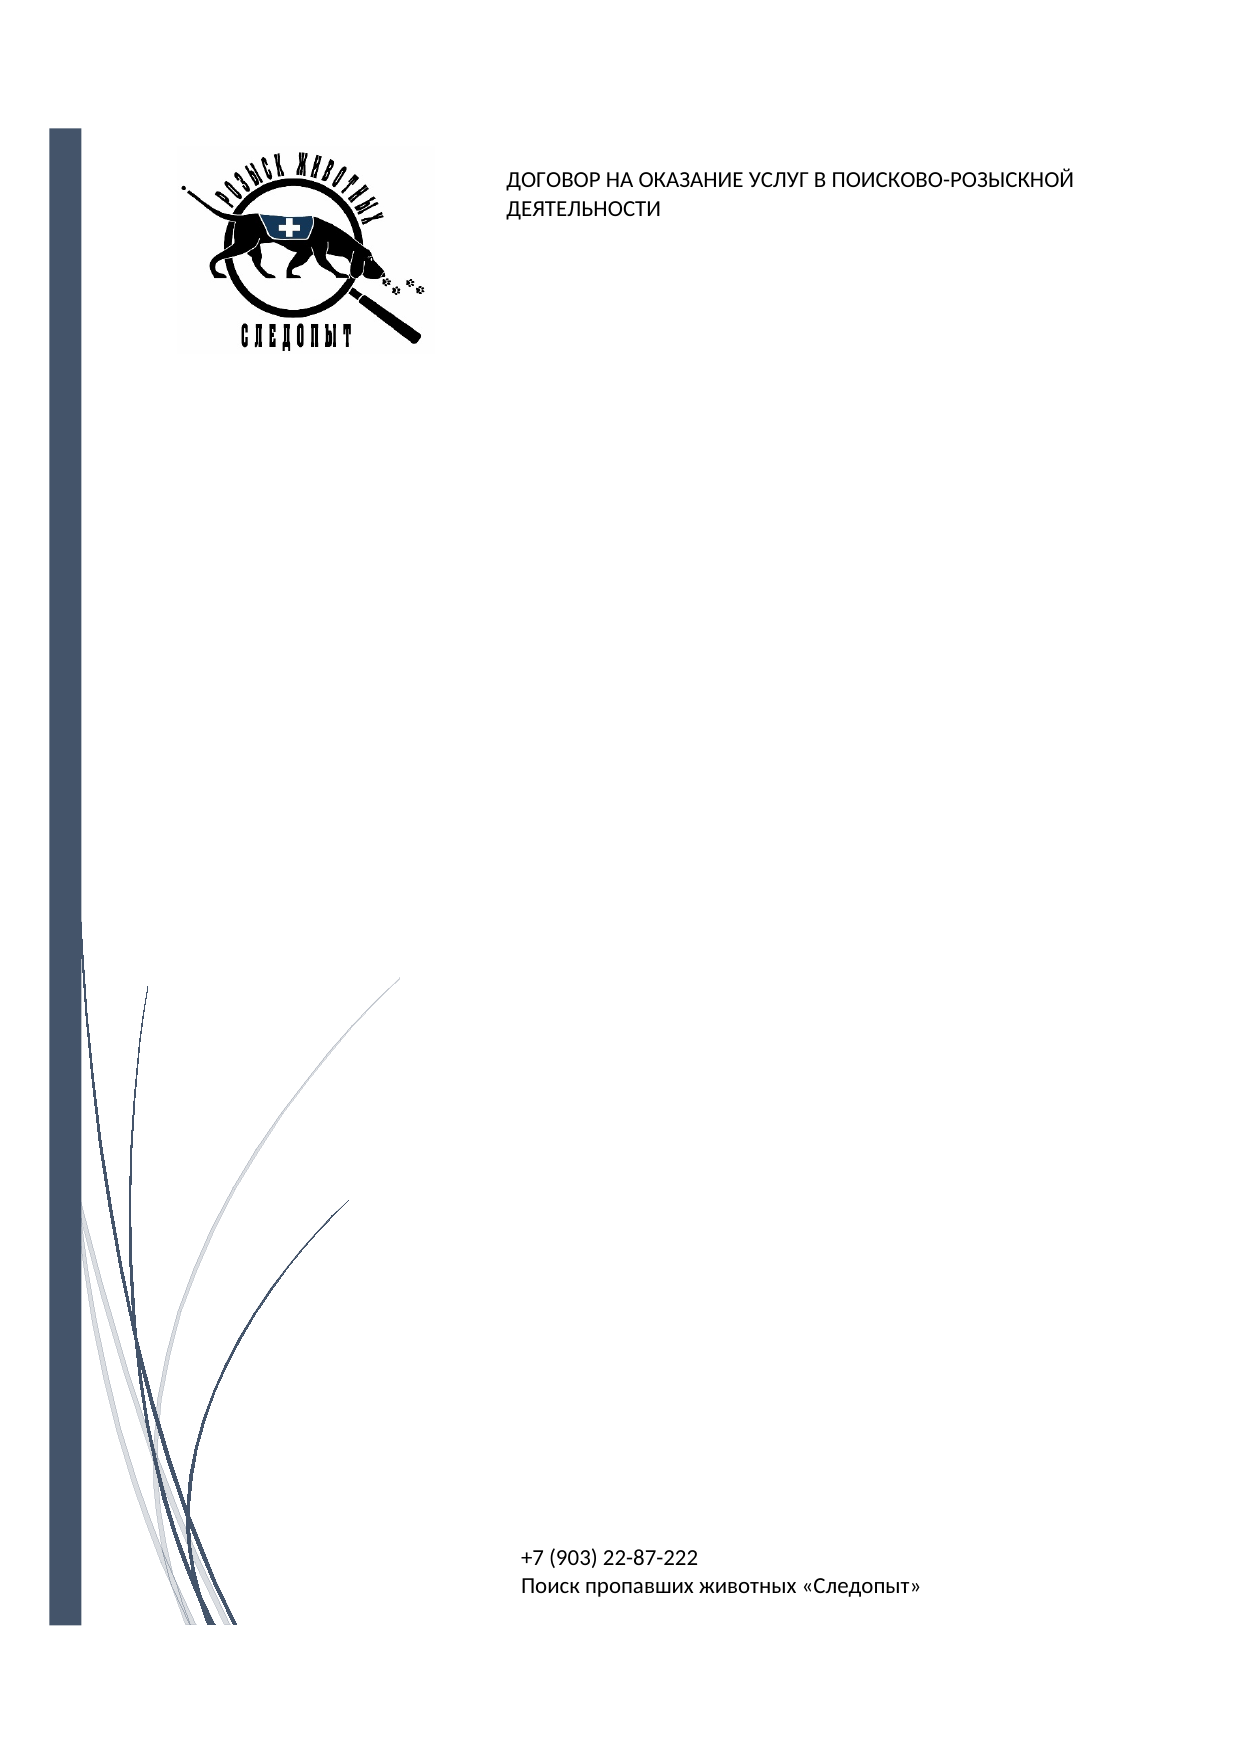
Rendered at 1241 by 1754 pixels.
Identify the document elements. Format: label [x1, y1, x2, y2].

picture [177, 146, 435, 354]
